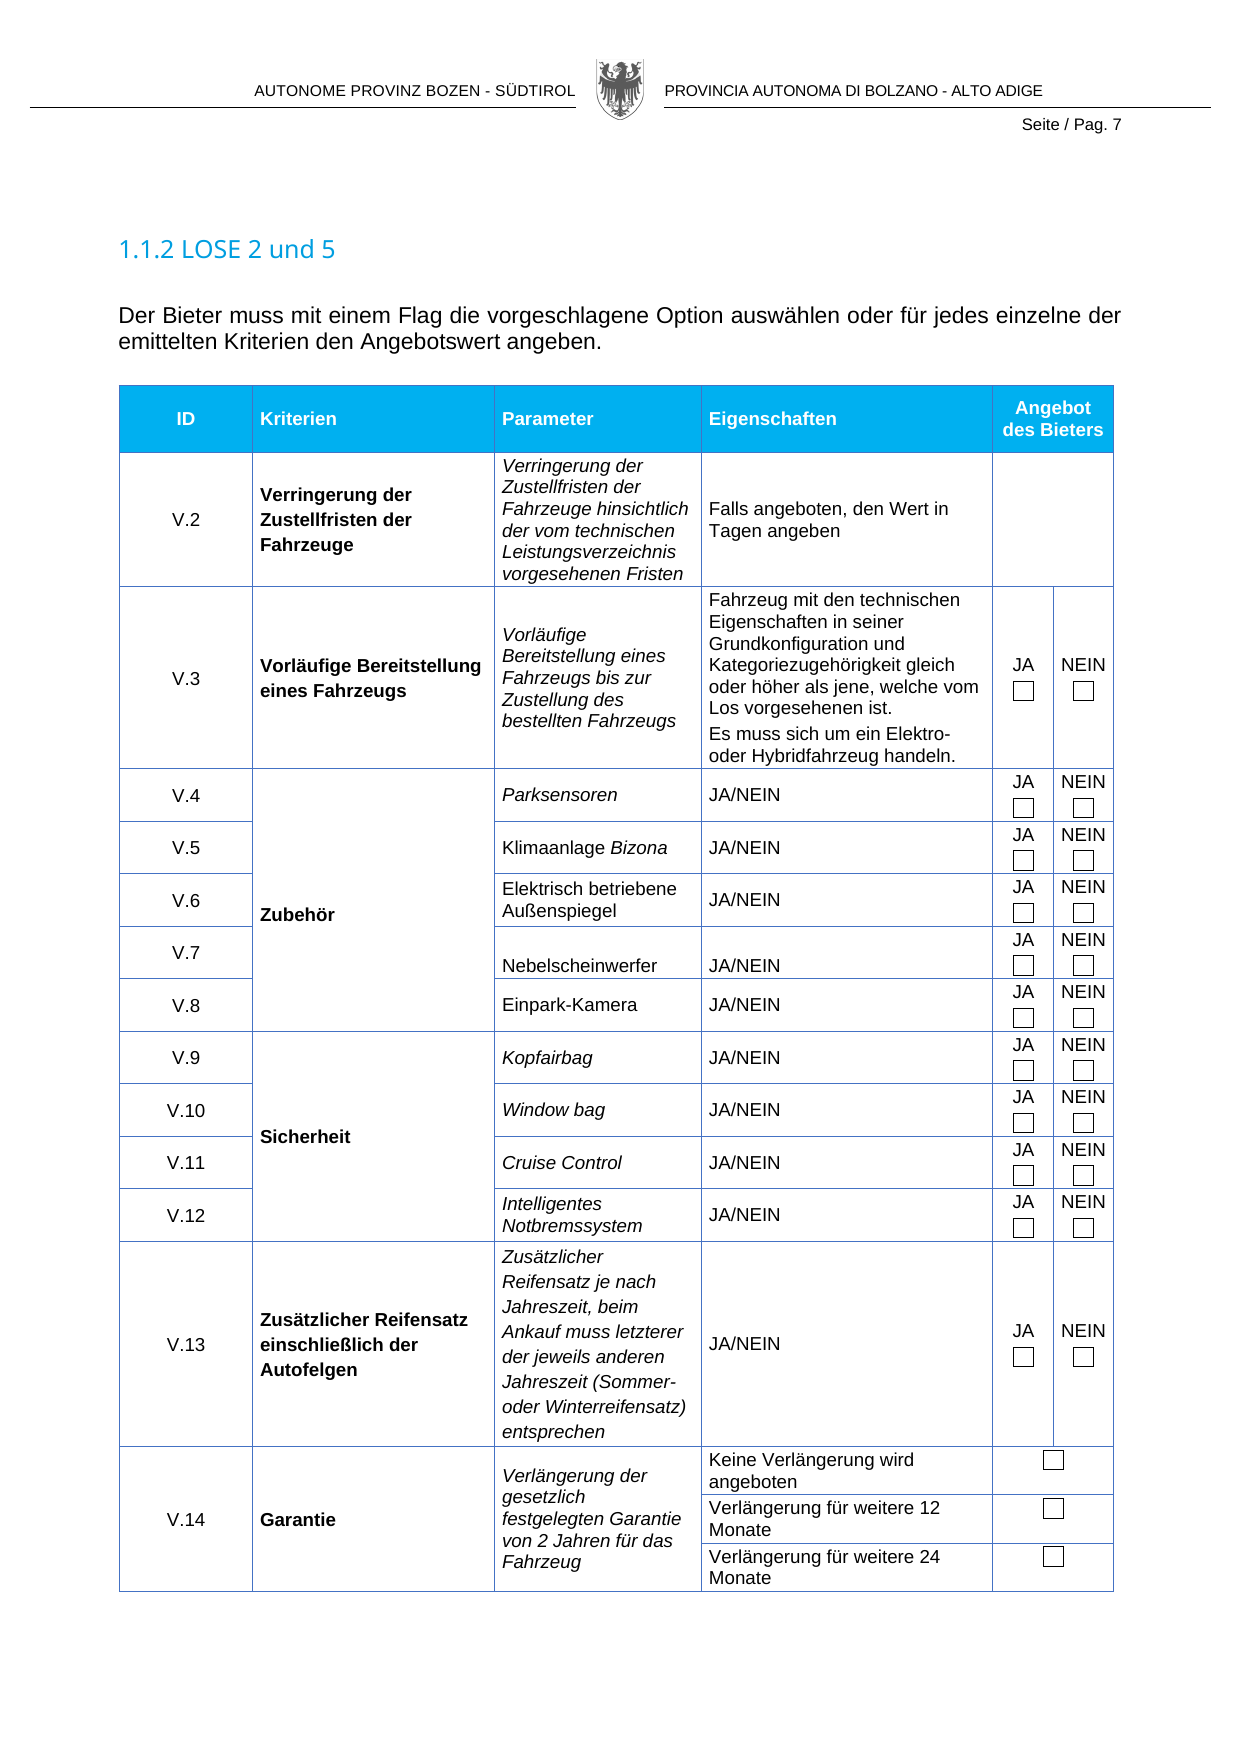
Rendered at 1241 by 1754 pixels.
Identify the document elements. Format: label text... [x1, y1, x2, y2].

table_cell Parksensoren [495, 769, 701, 821]
table_cell Keine Verlängerung wird angeboten [702, 1447, 992, 1494]
table_cell NEIN [1054, 927, 1113, 978]
table_cell JA/NEIN [702, 1137, 992, 1188]
table_cell V.3 [120, 587, 252, 768]
table_cell JA/NEIN [702, 769, 992, 821]
table_cell V.12 [120, 1189, 252, 1241]
table_cell NEIN [1054, 587, 1113, 768]
table_cell JA/NEIN [702, 822, 992, 873]
table_cell Verringerung der Zustellfristen der Fahrzeuge [253, 453, 494, 586]
table_cell Elektrisch betriebene Außenspiegel [495, 874, 701, 926]
table_cell NEIN [1054, 1032, 1113, 1083]
table_cell [993, 1544, 1113, 1591]
table_cell Einpark-Kamera [495, 979, 701, 1031]
table_cell JA/NEIN [702, 1032, 992, 1083]
table_cell V.11 [120, 1137, 252, 1188]
table_cell V.5 [120, 822, 252, 873]
table_cell JA [993, 1242, 1053, 1446]
table_cell JA [993, 1137, 1053, 1188]
table_cell JA [993, 874, 1053, 926]
title 1.1.2 LOSE 2 und 5 [118, 237, 1122, 264]
table_cell Klimaanlage Bizona [495, 822, 701, 873]
table_cell Vorläufige Bereitstellung eines Fahrzeugs [253, 587, 494, 768]
table_cell Zubehör [253, 769, 494, 1031]
table_cell JA/NEIN [702, 874, 992, 926]
table_cell V.13 [120, 1242, 252, 1446]
table_cell JA/NEIN [702, 979, 992, 1031]
table_cell JA/NEIN [702, 927, 992, 978]
table_cell V.14 [120, 1447, 252, 1591]
table_cell JA [993, 587, 1053, 768]
table_cell NEIN [1054, 979, 1113, 1031]
table_cell V.6 [120, 874, 252, 926]
table_header Angebot des Bieters [993, 386, 1113, 452]
table_cell V.4 [120, 769, 252, 821]
table_cell Intelligentes Notbremssystem [495, 1189, 701, 1241]
text Der Bieter muss mit einem Flag die vorgeschlagene Option auswählen oder für jedes einzelne der emittelten Kriterien den Angebotswert angeben. [118, 302, 1122, 355]
table_cell [993, 453, 1113, 586]
table_cell Fahrzeug mit den technischen Eigenschaften in seiner Grundkonfiguration und Kategoriezugehörigkeit gleich oder höher als jene, welche vom Los vorgesehenen ist. Es muss sich um ein Elektro- oder Hybridfahrzeug handeln. [702, 587, 992, 768]
table_cell Zusätzlicher Reifensatz je nach Jahreszeit, beim Ankauf muss letzterer der jeweils anderen Jahreszeit (Sommer- oder Winterreifensatz) entsprechen [495, 1242, 701, 1446]
table_cell NEIN [1054, 874, 1113, 926]
table_cell JA [993, 1032, 1053, 1083]
table_cell V.7 [120, 927, 252, 978]
table_cell Verlängerung der gesetzlich festgelegten Garantie von 2 Jahren für das Fahrzeug [495, 1447, 701, 1591]
table_cell JA [993, 1084, 1053, 1136]
table_cell JA/NEIN [702, 1084, 992, 1136]
table_cell Vorläufige Bereitstellung eines Fahrzeugs bis zur Zustellung des bestellten Fahrzeugs [495, 587, 701, 768]
table_cell Zusätzlicher Reifensatz einschließlich der Autofelgen [253, 1242, 494, 1446]
table_cell JA [993, 979, 1053, 1031]
table_cell Nebelscheinwerfer [495, 927, 701, 978]
table_cell Kopfairbag [495, 1032, 701, 1083]
table_cell JA [993, 1189, 1053, 1241]
table_cell V.9 [120, 1032, 252, 1083]
table_header ID [120, 386, 252, 452]
table_cell V.2 [120, 453, 252, 586]
table_cell Falls angeboten, den Wert in Tagen angeben [702, 453, 992, 586]
table_cell NEIN [1054, 1137, 1113, 1188]
table_cell NEIN [1054, 822, 1113, 873]
table_cell [993, 1447, 1113, 1494]
table_header Parameter [495, 386, 701, 452]
table_cell NEIN [1054, 1242, 1113, 1446]
table_cell V.8 [120, 979, 252, 1031]
table_header Kriterien [253, 386, 494, 452]
table_cell Garantie [253, 1447, 494, 1591]
table_cell JA/NEIN [702, 1189, 992, 1241]
table_cell NEIN [1054, 1084, 1113, 1136]
table_cell Window bag [495, 1084, 701, 1136]
table_header Eigenschaften [702, 386, 992, 452]
table_cell JA [993, 769, 1053, 821]
picture [596, 59, 644, 120]
table_cell JA [993, 927, 1053, 978]
table_cell Sicherheit [253, 1032, 494, 1241]
table_cell Verringerung der Zustellfristen der Fahrzeuge hinsichtlich der vom technischen Leistungsverzeichnis vorgesehenen Fristen [495, 453, 701, 586]
table_cell NEIN [1054, 1189, 1113, 1241]
table_cell Verlängerung für weitere 12 Monate [702, 1495, 992, 1542]
table_cell Cruise Control [495, 1137, 701, 1188]
table_cell V.10 [120, 1084, 252, 1136]
table_cell Verlängerung für weitere 24 Monate [702, 1544, 992, 1591]
table_cell JA [993, 822, 1053, 873]
table_cell NEIN [1054, 769, 1113, 821]
table_cell [993, 1495, 1113, 1542]
table_cell JA/NEIN [702, 1242, 992, 1446]
